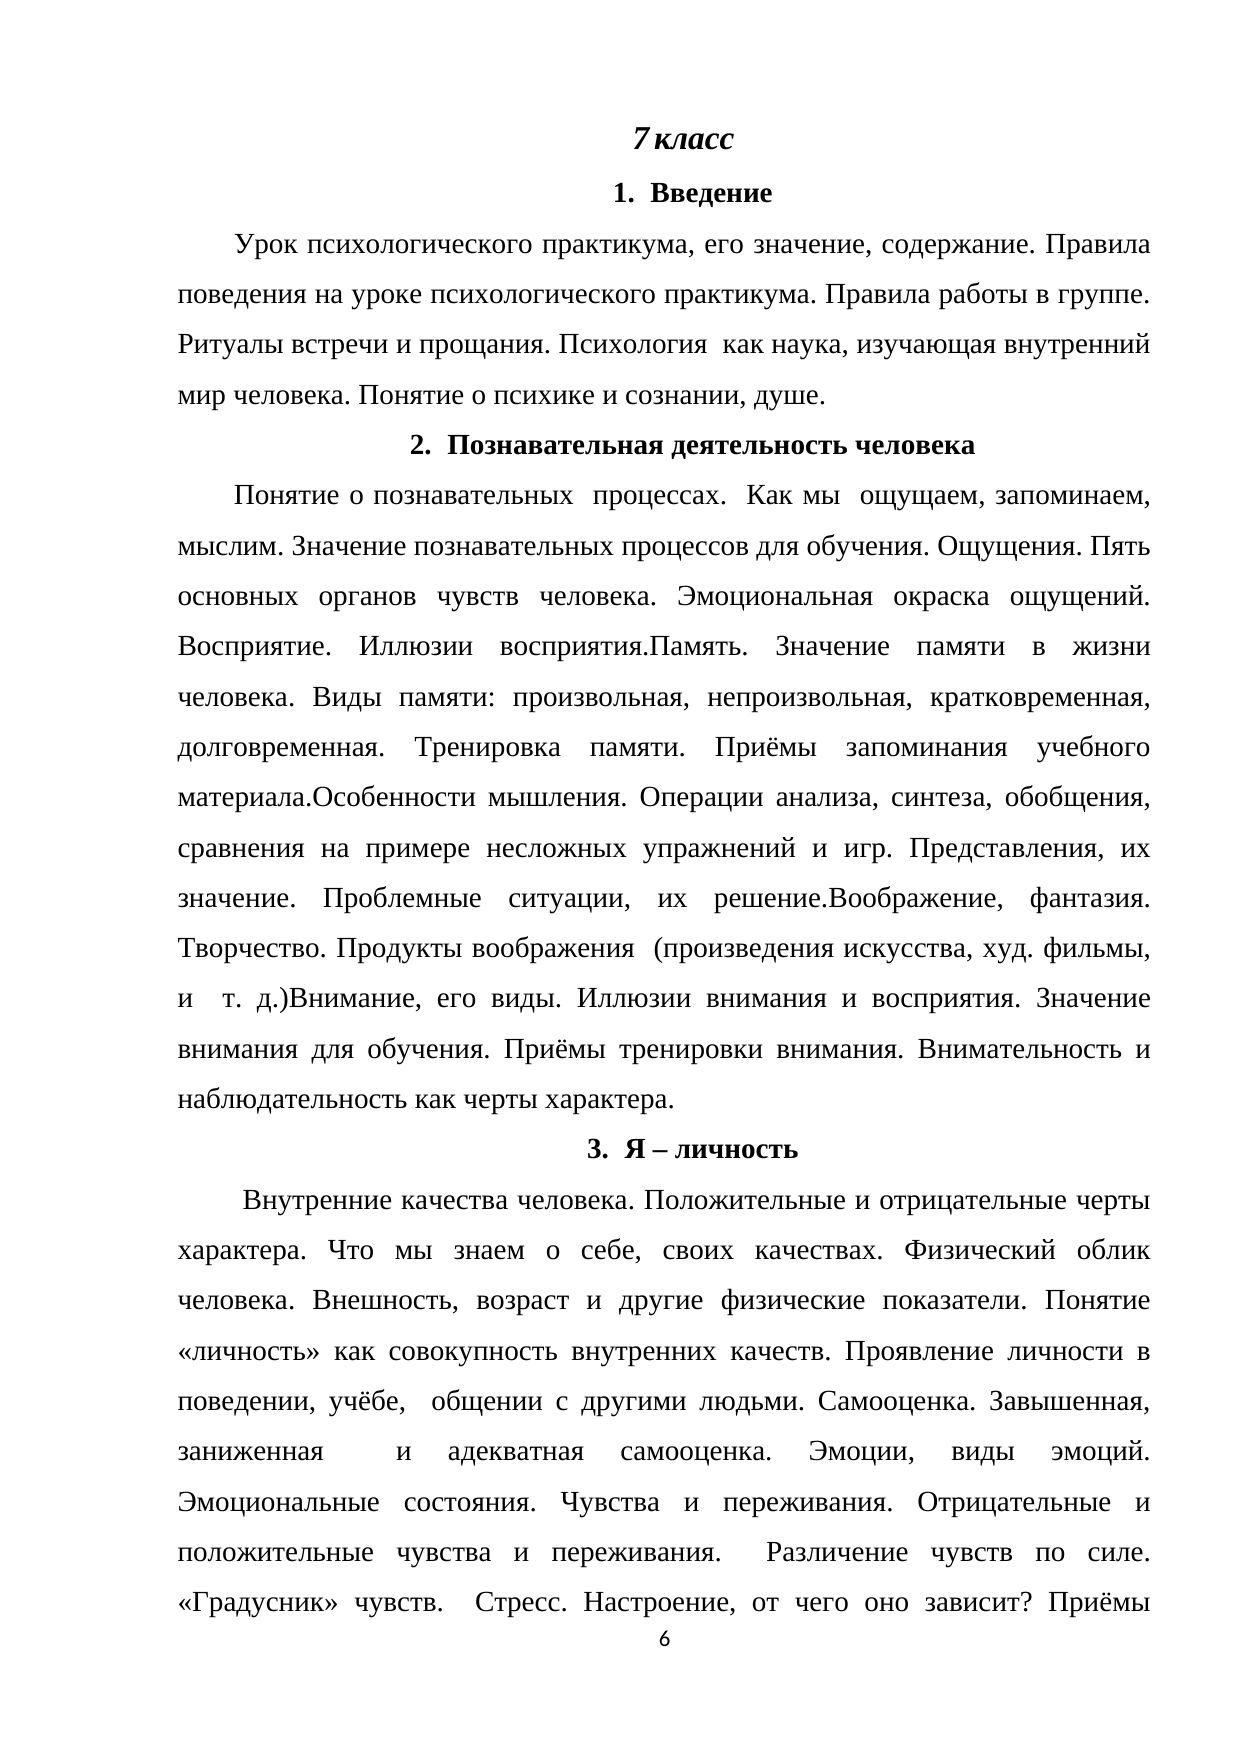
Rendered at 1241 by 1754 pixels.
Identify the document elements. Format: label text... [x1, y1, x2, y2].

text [177, 1182, 1152, 1618]
text Понятие о познавательных процессах. Как мы ощущаем, запоминаем, мыслим. Значение познавательных процессов для обучения. Ощущения. Пять основных органов чувств человека. Эмоциональная окраска ощущений. Восприятие. Иллюзии восприятия.Память. Значение памяти в жизни человека. Виды памяти: произвольная, непроизвольная, кратковременная, долговременная. Тренировка памяти. Приёмы запоминания учебного материала.Особенности мышления. Операции анализа, синтеза, обобщения, сравнения на примере несложных упражнений и игр. Представления, их значение. Проблемные ситуации, их решение.Воображение, фантазия. Творчество. Продукты воображения (произведения искусства, худ. фильмы, и т. д.)Внимание, его виды. Иллюзии внимания и восприятия. Значение внимания для обучения. Приёмы тренировки внимания. Внимательность и наблюдательность как черты характера. [177, 477, 1152, 1115]
list Я – личность [233, 1132, 1152, 1165]
list Введение [233, 176, 1152, 209]
text Урок психологического практикума, его значение, содержание. Правила поведения на уроке психологического практикума. Правила работы в группе. Ритуалы встречи и прощания. Психология как наука, изучающая внутренний мир человека. Понятие о психике и сознании, душе. [177, 226, 1152, 410]
list класс [215, 118, 1152, 156]
list Познавательная деятельность человека [233, 427, 1152, 461]
